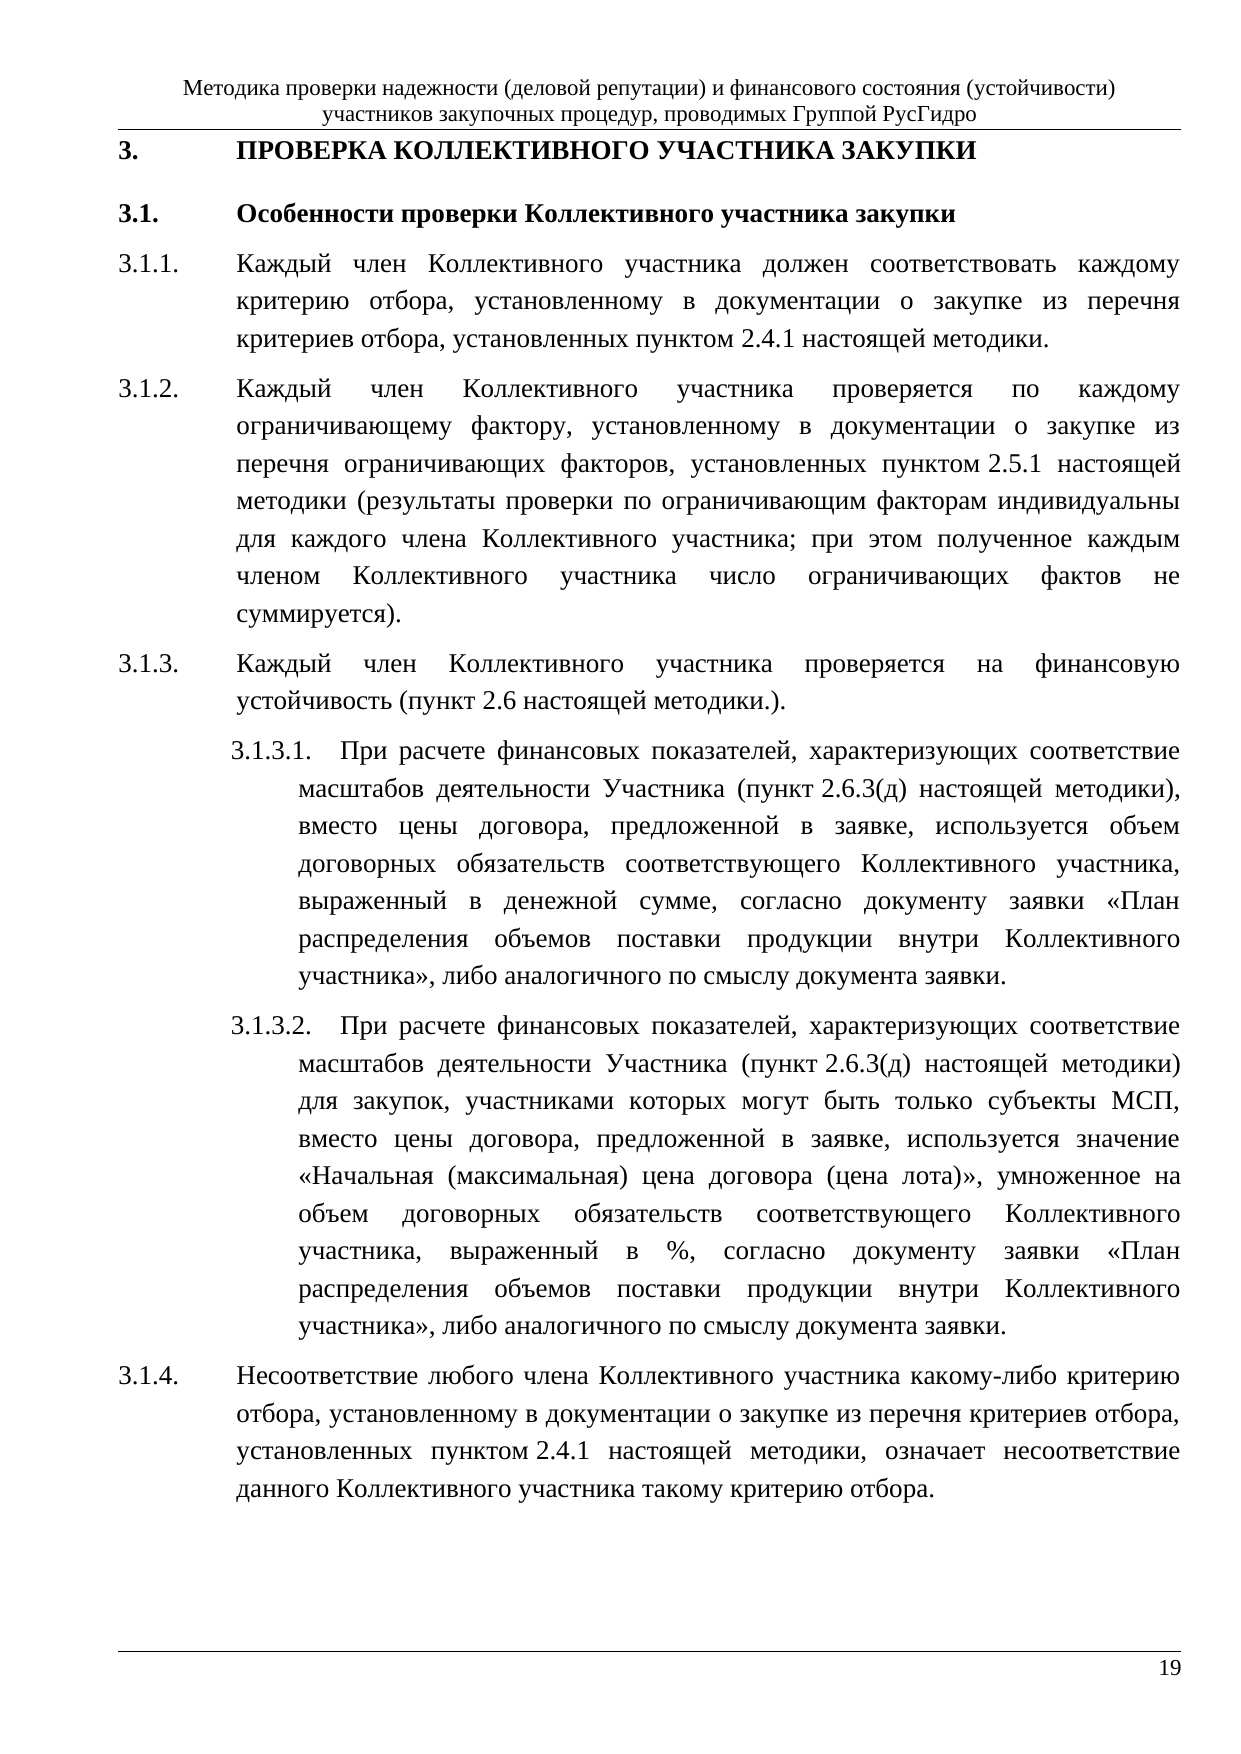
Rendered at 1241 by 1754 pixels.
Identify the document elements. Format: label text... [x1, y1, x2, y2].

list При расчете финансовых показателей, характеризующих соответствие масштабов деятельности Участника (пункт 2.6.3(д) настоящей методики) для закупок, участниками которых могут быть только субъекты МСП, вместо цены договора, предложенной в заявке, используется значение «Начальная (максимальная) цена договора (цена лота)», умноженное на объем договорных обязательств соответствующего Коллективного участника, выраженный в %, согласно документу заявки «План распределения объемов поставки продукции внутри Коллективного участника», либо аналогичного по смыслу документа заявки. [231, 1005, 1181, 1342]
text Проверка Коллективного участника закупки [118, 130, 1181, 167]
list При расчете финансовых показателей, характеризующих соответствие масштабов деятельности Участника (пункт 2.6.3(д) настоящей методики), вместо цены договора, предложенной в заявке, используется объем договорных обязательств соответствующего Коллективного участника, выраженный в денежной сумме, согласно документу заявки «План распределения объемов поставки продукции внутри Коллективного участника», либо аналогичного по смыслу документа заявки. [231, 730, 1181, 992]
text Каждый член Коллективного участника должен соответствовать каждому критерию отбора, установленному в документации о закупке из перечня критериев отбора, установленных пунктом 2.4.1 настоящей методики. [118, 242, 1181, 355]
text Каждый член Коллективного участника проверяется по каждому ограничивающему фактору, установленному в документации о закупке из перечня ограничивающих факторов, установленных пунктом 2.5.1 настоящей методики (результаты проверки по ограничивающим факторам индивидуальны для каждого члена Коллективного участника; при этом полученное каждым членом Коллективного участника число ограничивающих фактов не суммируется). [118, 367, 1181, 630]
text Каждый член Коллективного участника проверяется на финансовую устойчивость (пункт 2.6 настоящей методики.). [118, 642, 1181, 717]
text Особенности проверки Коллективного участника закупки [118, 192, 1181, 230]
text Несоответствие любого члена Коллективного участника какому-либо критерию отбора, установленному в документации о закупке из перечня критериев отбора, установленных пунктом 2.4.1 настоящей методики, означает несоответствие данного Коллективного участника такому критерию отбора. [118, 1355, 1181, 1505]
